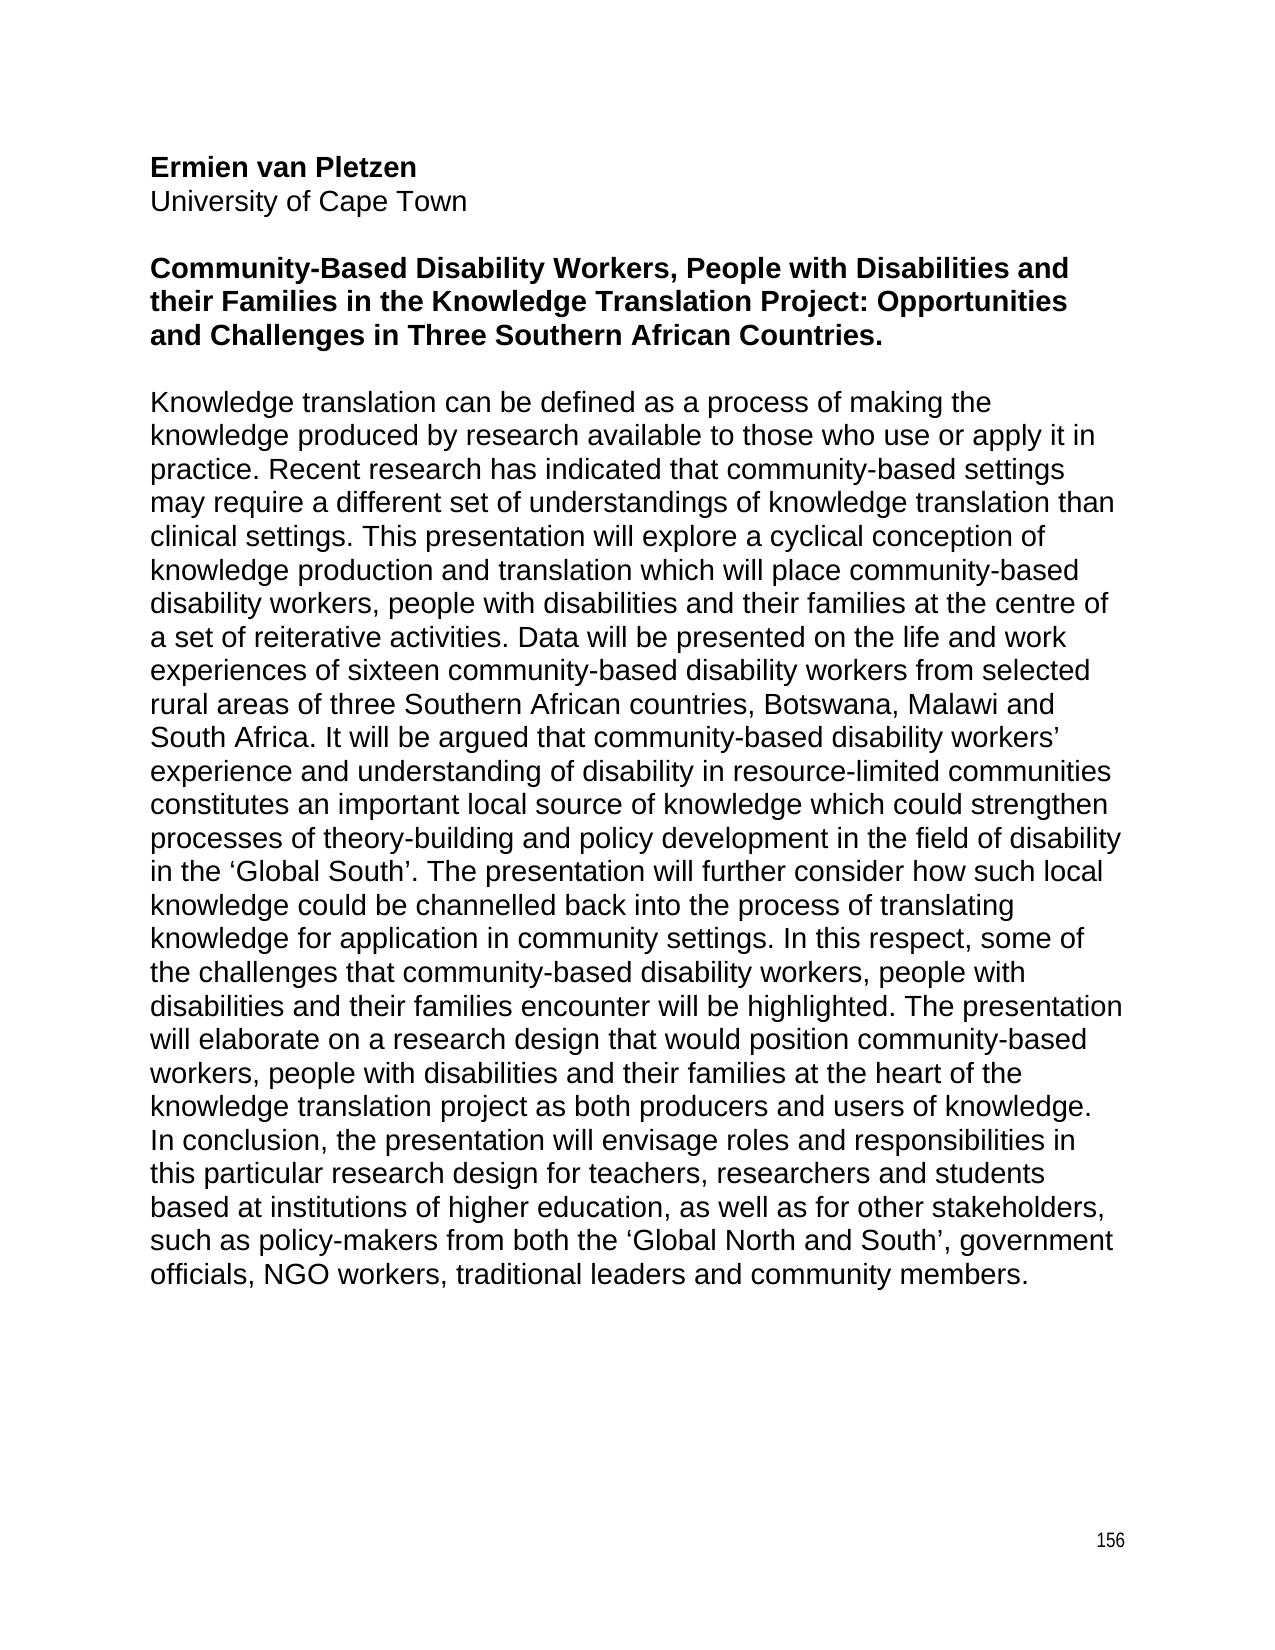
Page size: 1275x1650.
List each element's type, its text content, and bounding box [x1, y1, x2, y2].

text Knowledge translation can be defined as a process of making the knowledge produced by research available to those who use or apply it in practice. Recent research has indicated that community-based settings may require a different set of understandings of knowledge translation than clinical settings. This presentation will explore a cyclical conception of knowledge production and translation which will place community-based disability workers, people with disabilities and their families at the centre of a set of reiterative activities. Data will be presented on the life and work experiences of sixteen community-based disability workers from selected rural areas of three Southern African countries, Botswana, Malawi and South Africa. It will be argued that community-based disability workers’ experience and understanding of disability in resource-limited communities constitutes an important local source of knowledge which could strengthen processes of theory-building and policy development in the field of disability in the ‘Global South’. The presentation will further consider how such local knowledge could be channelled back into the process of translating knowledge for application in community settings. In this respect, some of the challenges that community-based disability workers, people with disabilities and their families encounter will be highlighted. The presentation will elaborate on a research design that would position community-based workers, people with disabilities and their families at the heart of the knowledge translation project as both producers and users of knowledge. In conclusion, the presentation will envisage roles and responsibilities in this particular research design for teachers, researchers and students based at institutions of higher education, as well as for other stakeholders, such as policy-makers from both the ‘Global North and South’, government officials, NGO workers, traditional leaders and community members. [150, 385, 1125, 1290]
text Community-Based Disability Workers, People with Disabilities and their Families in the Knowledge Translation Project: Opportunities and Challenges in Three Southern African Countries. [150, 251, 1125, 351]
text University of Cape Town [150, 183, 1125, 217]
text Ermien van Pletzen [150, 150, 1125, 183]
